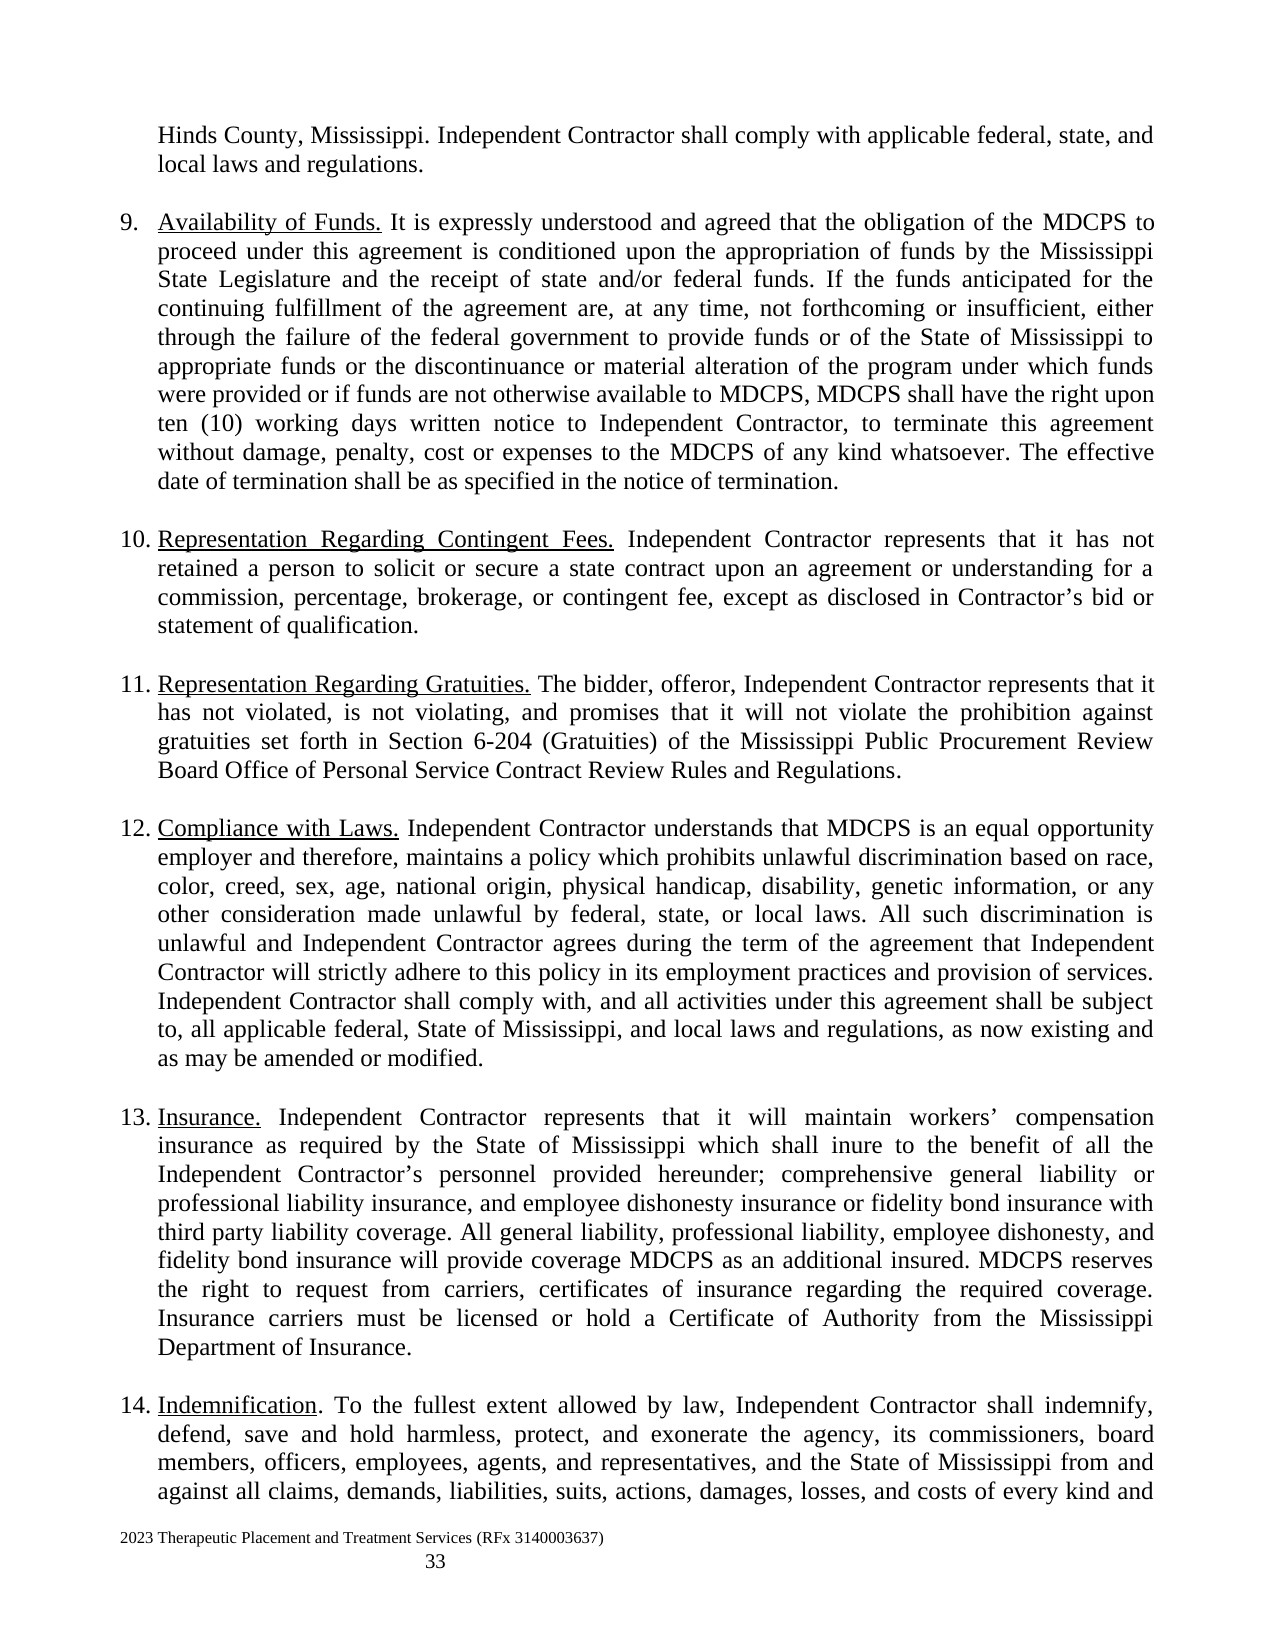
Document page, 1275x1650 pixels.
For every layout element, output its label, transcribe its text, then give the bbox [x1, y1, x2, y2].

list Representation Regarding Contingent Fees. Independent Contractor represents that it has not retained a person to solicit or secure a state contract upon an agreement or understanding for a commission, percentage, brokerage, or contingent fee, except as disclosed in Contractor’s bid or statement of qualification. [120, 524, 1155, 639]
list Compliance with Laws. Independent Contractor understands that MDCPS is an equal opportunity employer and therefore, maintains a policy which prohibits unlawful discrimination based on race, color, creed, sex, age, national origin, physical handicap, disability, genetic information, or any other consideration made unlawful by federal, state, or local laws. All such discrimination is unlawful and Independent Contractor agrees during the term of the agreement that Independent Contractor will strictly adhere to this policy in its employment practices and provision of services. Independent Contractor shall comply with, and all activities under this agreement shall be subject to, all applicable federal, State of Mississippi, and local laws and regulations, as now existing and as may be amended or modified. [120, 813, 1155, 1072]
list Representation Regarding Gratuities. The bidder, offeror, Independent Contractor represents that it has not violated, is not violating, and promises that it will not violate the prohibition against gratuities set forth in Section 6-204 (Gratuities) of the Mississippi Public Procurement Review Board Office of Personal Service Contract Review Rules and Regulations. [120, 669, 1155, 784]
list Availability of Funds. It is expressly understood and agreed that the obligation of the MDCPS to proceed under this agreement is conditioned upon the appropriation of funds by the Mississippi State Legislature and the receipt of state and/or federal funds. If the funds anticipated for the continuing fulfillment of the agreement are, at any time, not forthcoming or insufficient, either through the failure of the federal government to provide funds or of the State of Mississippi to appropriate funds or the discontinuance or material alteration of the program under which funds were provided or if funds are not otherwise available to MDCPS, MDCPS shall have the right upon ten (10) working days written notice to Independent Contractor, to terminate this agreement without damage, penalty, cost or expenses to the MDCPS of any kind whatsoever. The effective date of termination shall be as specified in the notice of termination. [120, 207, 1155, 494]
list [120, 1390, 1155, 1505]
list Insurance. Independent Contractor represents that it will maintain workers’ compensation insurance as required by the State of Mississippi which shall inure to the benefit of all the Independent Contractor’s personnel provided hereunder; comprehensive general liability or professional liability insurance, and employee dishonesty insurance or fidelity bond insurance with third party liability coverage. All general liability, professional liability, employee dishonesty, and fidelity bond insurance will provide coverage MDCPS as an additional insured. MDCPS reserves the right to request from carriers, certificates of insurance regarding the required coverage. Insurance carriers must be licensed or hold a Certificate of Authority from the Mississippi Department of Insurance. [120, 1102, 1155, 1360]
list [120, 120, 1155, 177]
